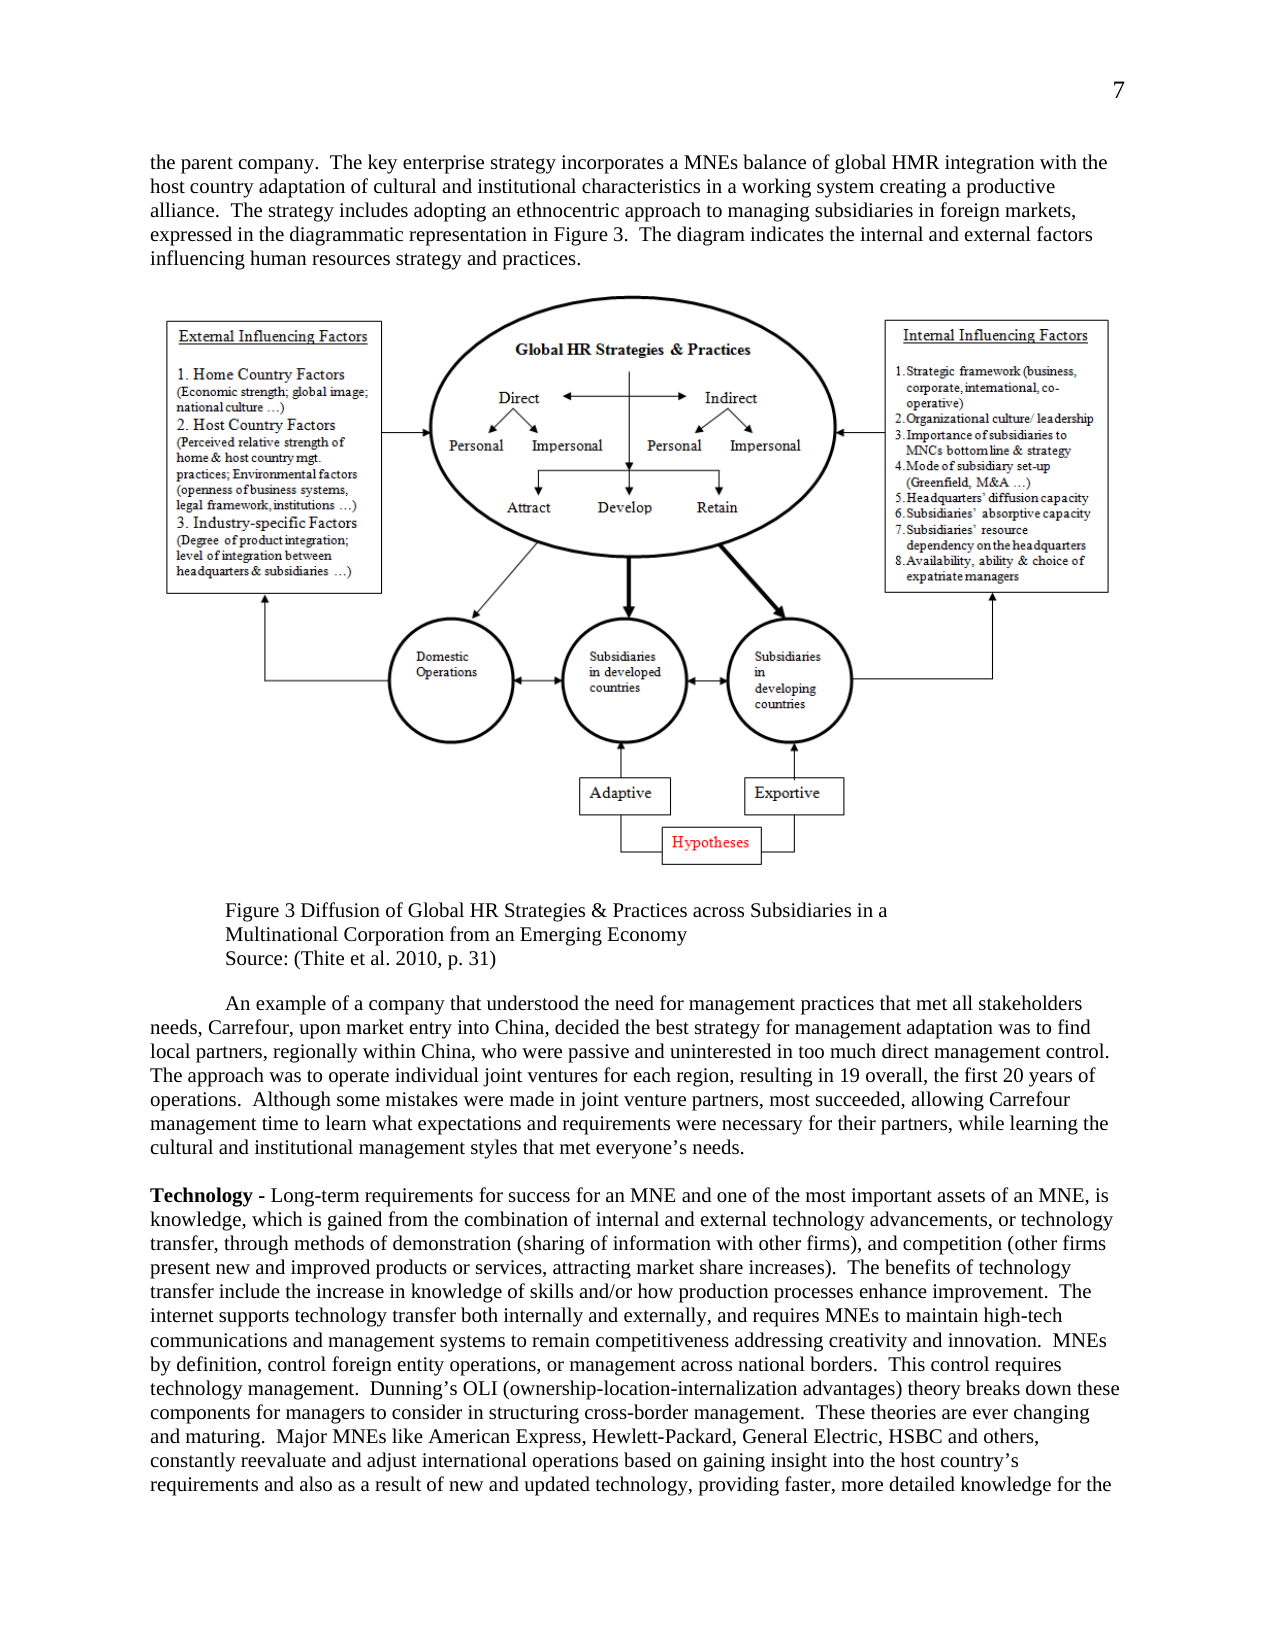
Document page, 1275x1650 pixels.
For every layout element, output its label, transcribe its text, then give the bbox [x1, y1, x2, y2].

picture [154, 294, 1121, 869]
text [150, 150, 1125, 270]
text Figure 3 Diffusion of Global HR Strategies & Practices across Subsidiaries in a [150, 898, 1125, 922]
text Source: (Thite et al. 2010, p. 31) [150, 946, 1125, 970]
text Multinational Corporation from an Emerging Economy [150, 922, 1125, 946]
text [150, 1183, 1125, 1496]
text An example of a company that understood the need for management practices that met all stakeholders needs, Carrefour, upon market entry into China, decided the best strategy for management adaptation was to find local partners, regionally within China, who were passive and uninterested in too much direct management control. The approach was to operate individual joint ventures for each region, resulting in 19 overall, the first 20 years of operations. Although some mistakes were made in joint venture partners, most succeeded, allowing Carrefour management time to learn what expectations and requirements were necessary for their partners, while learning the cultural and institutional management styles that met everyone’s needs. [150, 991, 1125, 1159]
